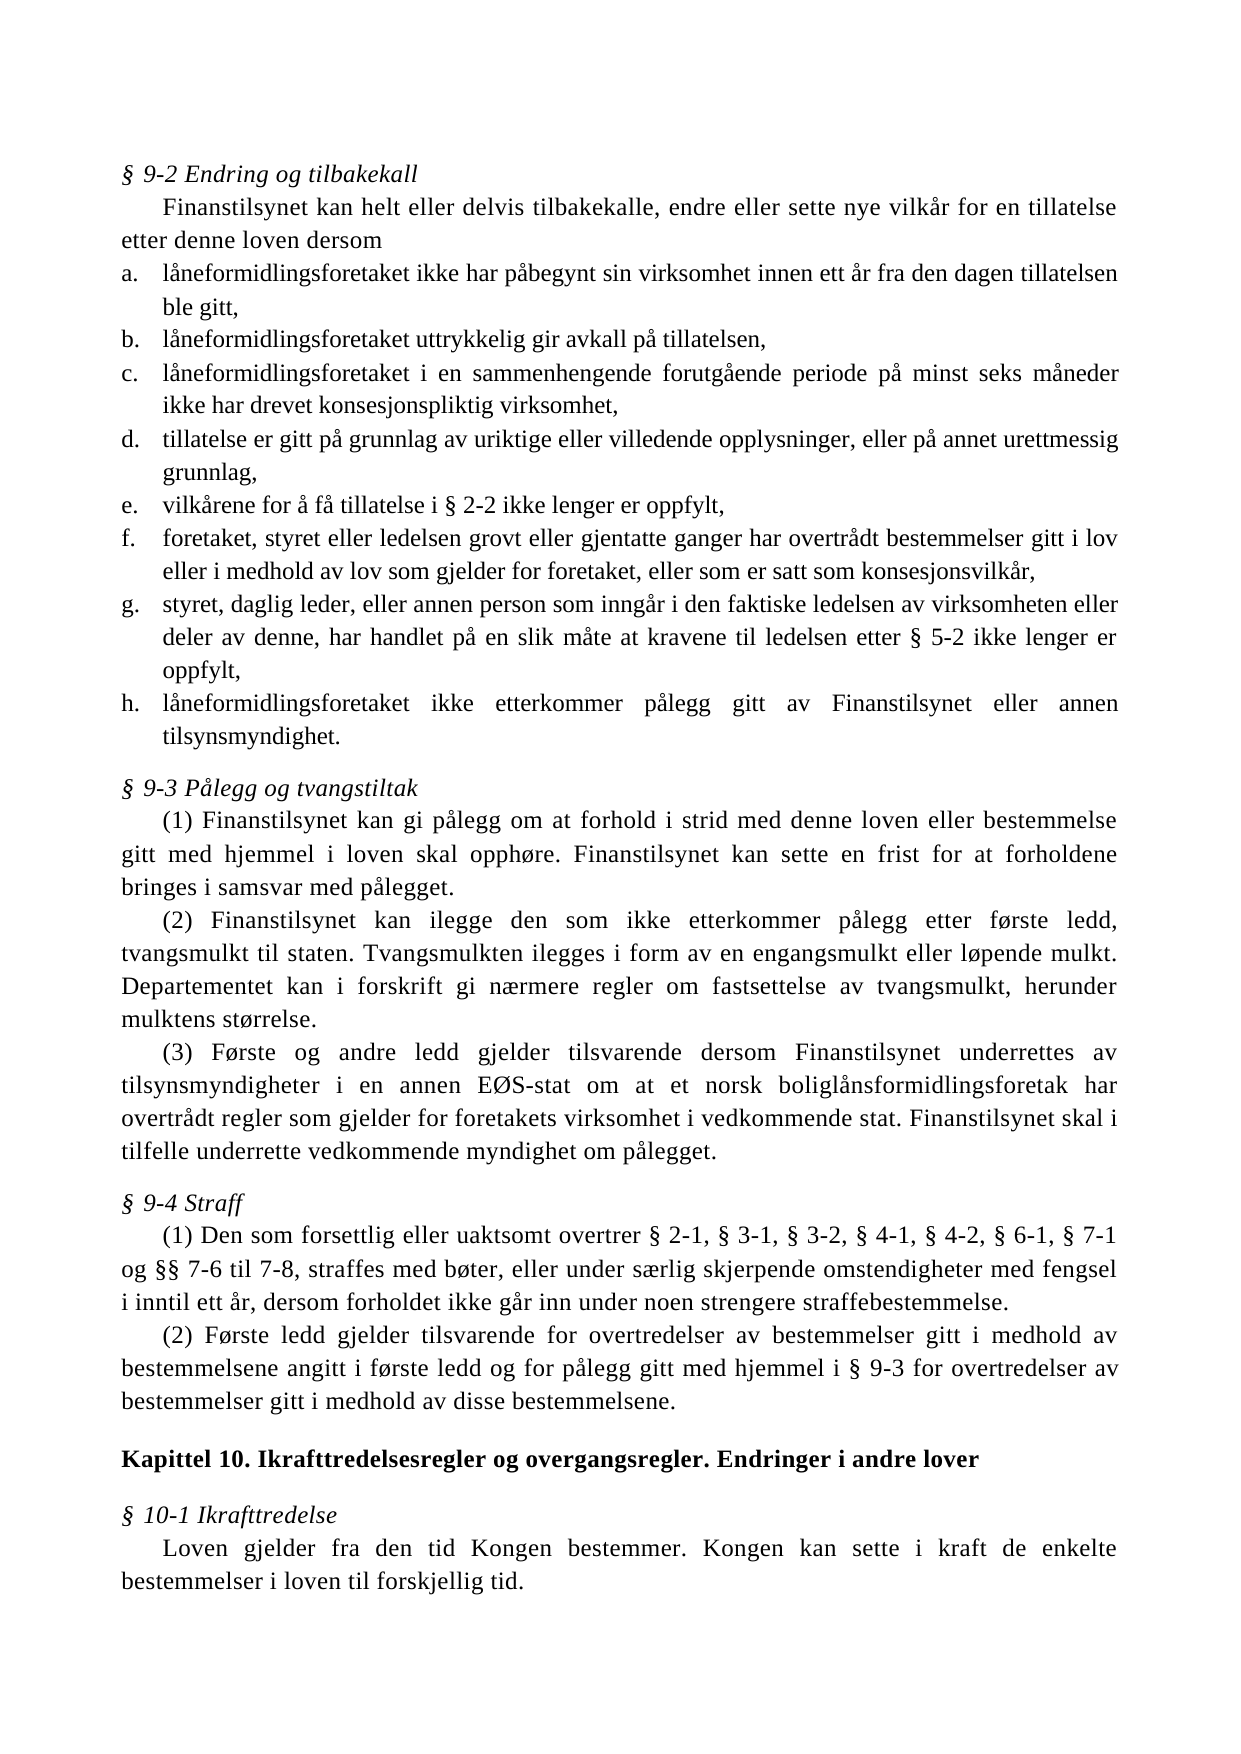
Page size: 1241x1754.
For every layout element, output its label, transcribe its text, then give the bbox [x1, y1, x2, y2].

list c. låneformidlingsforetaket i en sammenhengende forutgående periode på minst seks måneder ikke har drevet konsesjonspliktig virksomhet, [121, 358, 1119, 419]
text § 9-2 Endring og tilbakekall [121, 159, 1119, 188]
text (2) Finanstilsynet kan ilegge den som ikke etterkommer pålegg etter første ledd, tvangsmulkt til staten. Tvangsmulkten ilegges i form av en engangsmulkt eller løpende mulkt. Departementet kan i forskrift gi nærmere regler om fastsettelse av tvangsmulkt, herunder mulktens størrelse. [121, 905, 1119, 1032]
text Kapittel 10. Ikrafttredelsesregler og overgangsregler. Endringer i andre lover [121, 1444, 1119, 1472]
text (1) Finanstilsynet kan gi pålegg om at forhold i strid med denne loven eller bestemmelse gitt med hjemmel i loven skal opphøre. Finanstilsynet kan sette en frist for at forholdene bringes i samsvar med pålegget. [121, 806, 1119, 900]
list f. foretaket, styret eller ledelsen grovt eller gjentatte ganger har overtrådt bestemmelser gitt i lov eller i medhold av lov som gjelder for foretaket, eller som er satt som konsesjonsvilkår, [121, 523, 1119, 584]
list d. tillatelse er gitt på grunnlag av uriktige eller villedende opplysninger, eller på annet urettmessig grunnlag, [121, 424, 1119, 485]
list b. låneformidlingsforetaket uttrykkelig gir avkall på tillatelsen, [121, 324, 1119, 353]
text § 9-3 Pålegg og tvangstiltak [121, 773, 1119, 801]
text § 10-1 Ikrafttredelse [121, 1500, 1119, 1528]
text (3) Første og andre ledd gjelder tilsvarende dersom Finanstilsynet underrettes av tilsynsmyndigheter i en annen EØS-stat om at et norsk boliglånsformidlingsforetak har overtrådt regler som gjelder for foretakets virksomhet i vedkommende stat. Finanstilsynet skal i tilfelle underrette vedkommende myndighet om pålegget. [121, 1037, 1119, 1164]
text (2) Første ledd gjelder tilsvarende for overtredelser av bestemmelser gitt i medhold av bestemmelsene angitt i første ledd og for pålegg gitt med hjemmel i § 9-3 for overtredelser av bestemmelser gitt i medhold av disse bestemmelsene. [121, 1320, 1119, 1414]
list e. vilkårene for å få tillatelse i § 2-2 ikke lenger er oppfylt, [121, 490, 1119, 518]
text § 9-4 Straff [121, 1188, 1119, 1216]
list a. låneformidlingsforetaket ikke har påbegynt sin virksomhet innen ett år fra den dagen tillatelsen ble gitt, [121, 258, 1119, 320]
text Loven gjelder fra den tid Kongen bestemmer. Kongen kan sette i kraft de enkelte bestemmelser i loven til forskjellig tid. [121, 1533, 1119, 1594]
list g. styret, daglig leder, eller annen person som inngår i den faktiske ledelsen av virksomheten eller deler av denne, har handlet på en slik måte at kravene til ledelsen etter § 5-2 ikke lenger er oppfylt, [121, 589, 1119, 683]
text Finanstilsynet kan helt eller delvis tilbakekalle, endre eller sette nye vilkår for en tillatelse etter denne loven dersom [121, 192, 1119, 254]
list h. låneformidlingsforetaket ikke etterkommer pålegg gitt av Finanstilsynet eller annen tilsynsmyndighet. [121, 688, 1119, 749]
text (1) Den som forsettlig eller uaktsomt overtrer § 2-1, § 3-1, § 3-2, § 4-1, § 4-2, § 6-1, § 7-1 og §§ 7-6 til 7-8, straffes med bøter, eller under særlig skjerpende omstendigheter med fengsel i inntil ett år, dersom forholdet ikke går inn under noen strengere straffebestemmelse. [121, 1221, 1119, 1315]
